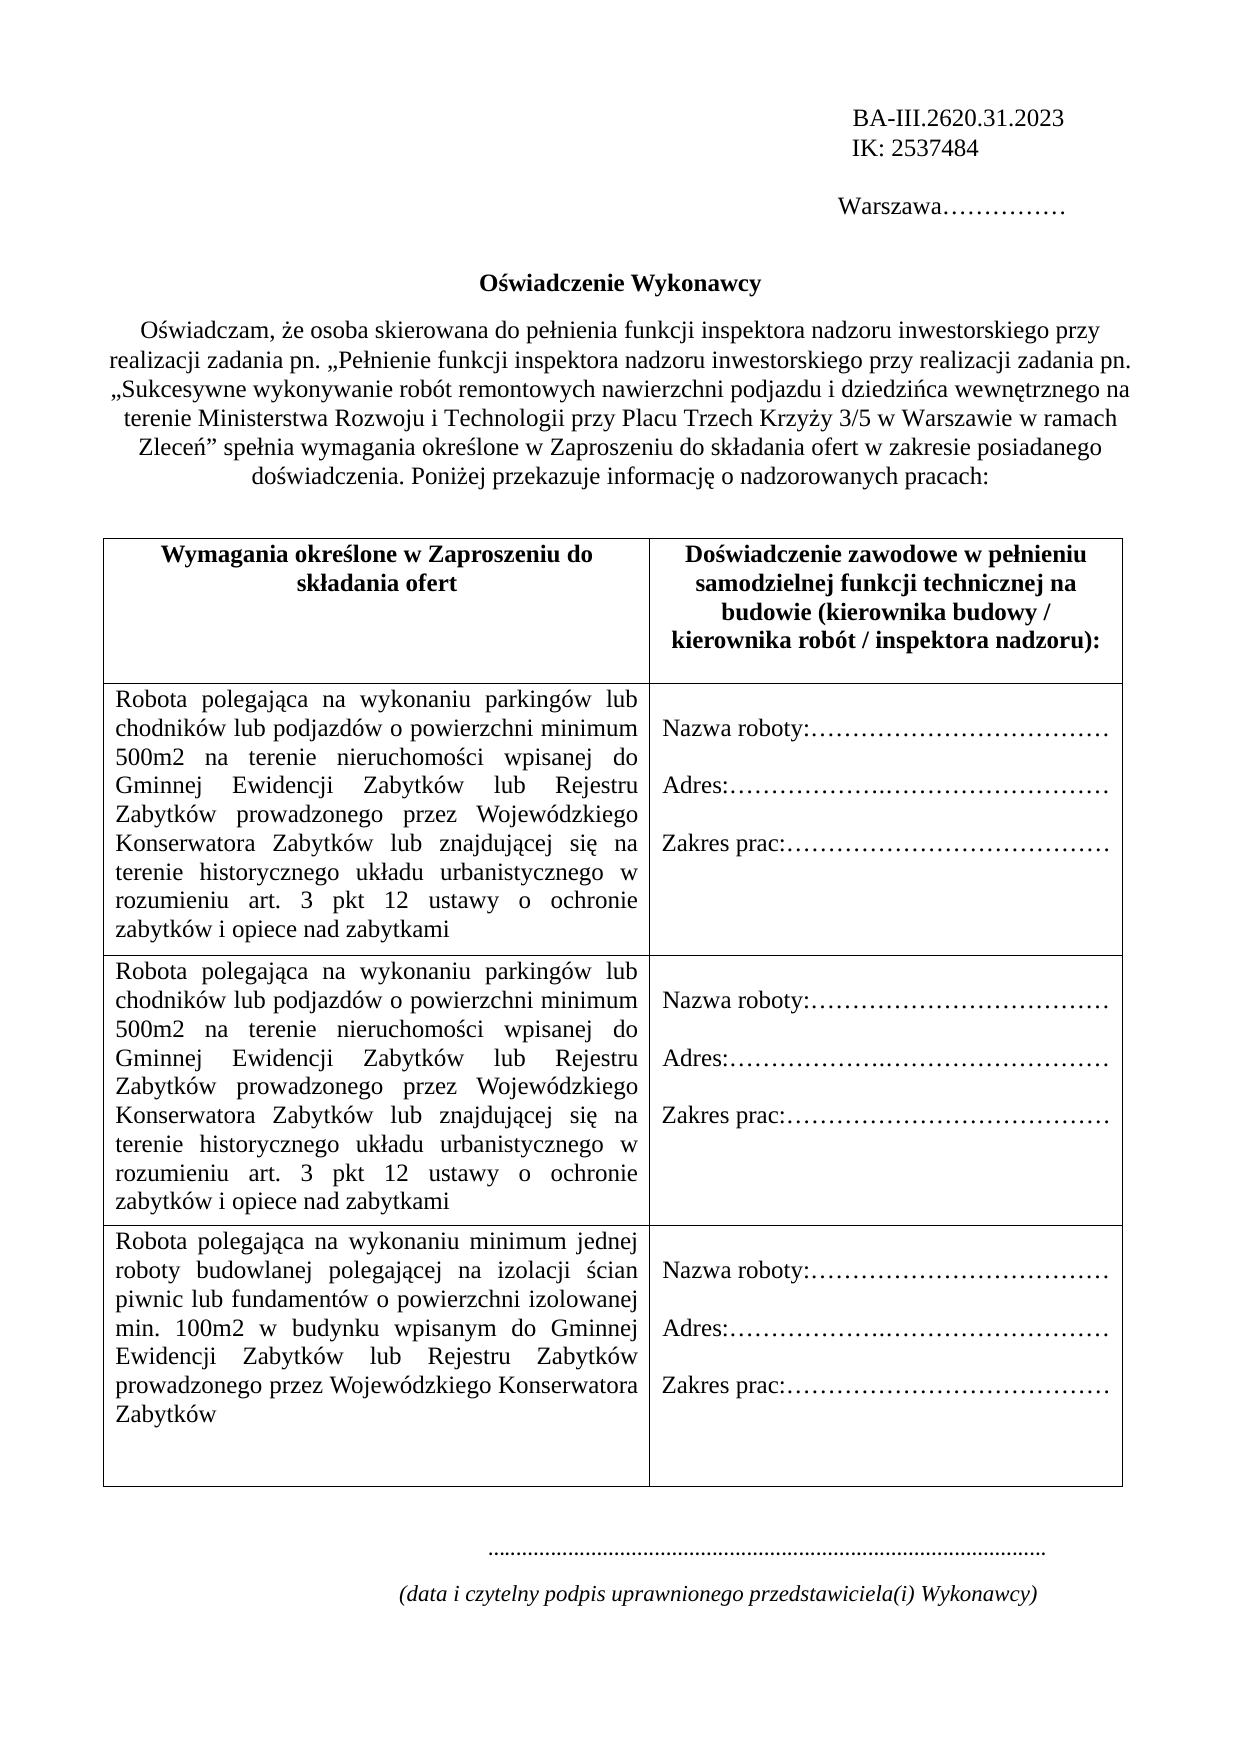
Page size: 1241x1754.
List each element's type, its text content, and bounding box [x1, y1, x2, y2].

text BA-III.2620.31.2023 [767, 103, 1137, 133]
table_header Wymagania określone w Zaproszeniu do składania ofert [104, 539, 649, 683]
text (data i czytelny podpis uprawnionego przedstawiciela(i) Wykonawcy) [325, 1580, 1137, 1607]
text IK: 2537484 [620, 133, 1137, 162]
table_cell Robota polegająca na wykonaniu parkingów lub chodników lub podjazdów o powierzchni minimum 500m2 na terenie nieruchomości wpisanej do Gminnej Ewidencji Zabytków lub Rejestru Zabytków prowadzonego przez Wojewódzkiego Konserwatora Zabytków lub znajdującej się na terenie historycznego układu urbanistycznego w rozumieniu art. 3 pkt 12 ustawy o ochronie zabytków i opiece nad zabytkami [104, 956, 649, 1225]
table_cell Nazwa roboty:……………………………… Adres:……………….……………………… Zakres prac:………………………………… [650, 1226, 1122, 1486]
table_cell Robota polegająca na wykonaniu minimum jednej roboty budowlanej polegającej na izolacji ścian piwnic lub fundamentów o powierzchni izolowanej min. 100m2 w budynku wpisanym do Gminnej Ewidencji Zabytków lub Rejestru Zabytków prowadzonego przez Wojewódzkiego Konserwatora Zabytków [104, 1226, 649, 1486]
text ….............................................................................................. [325, 1533, 1137, 1561]
table_cell Robota polegająca na wykonaniu parkingów lub chodników lub podjazdów o powierzchni minimum 500m2 na terenie nieruchomości wpisanej do Gminnej Ewidencji Zabytków lub Rejestru Zabytków prowadzonego przez Wojewódzkiego Konserwatora Zabytków lub znajdującej się na terenie historycznego układu urbanistycznego w rozumieniu art. 3 pkt 12 ustawy o ochronie zabytków i opiece nad zabytkami [104, 684, 649, 955]
text Oświadczam, że osoba skierowana do pełnienia funkcji inspektora nadzoru inwestorskiego przy realizacji zadania pn. „Pełnienie funkcji inspektora nadzoru inwestorskiego przy realizacji zadania pn. „Sukcesywne wykonywanie robót remontowych nawierzchni podjazdu i dziedzińca wewnętrznego na terenie Ministerstwa Rozwoju i Technologii przy Placu Trzech Krzyży 3/5 w Warszawie w ramach Zleceń” spełnia wymagania określone w Zaproszeniu do składania ofert w zakresie posiadanego doświadczenia. Poniżej przekazuje informację o nadzorowanych pracach: [103, 316, 1137, 491]
text Warszawa…………… [767, 191, 1137, 220]
table_cell Nazwa roboty:……………………………… Adres:……………….……………………… Zakres prac:………………………………… [650, 956, 1122, 1225]
table_cell Nazwa roboty:……………………………… Adres:……………….……………………… Zakres prac:………………………………… [650, 684, 1122, 955]
text Oświadczenie Wykonawcy [103, 268, 1137, 297]
table_header Doświadczenie zawodowe w pełnieniu samodzielnej funkcji technicznej na budowie (kierownika budowy / kierownika robót / inspektora nadzoru): [650, 539, 1122, 683]
